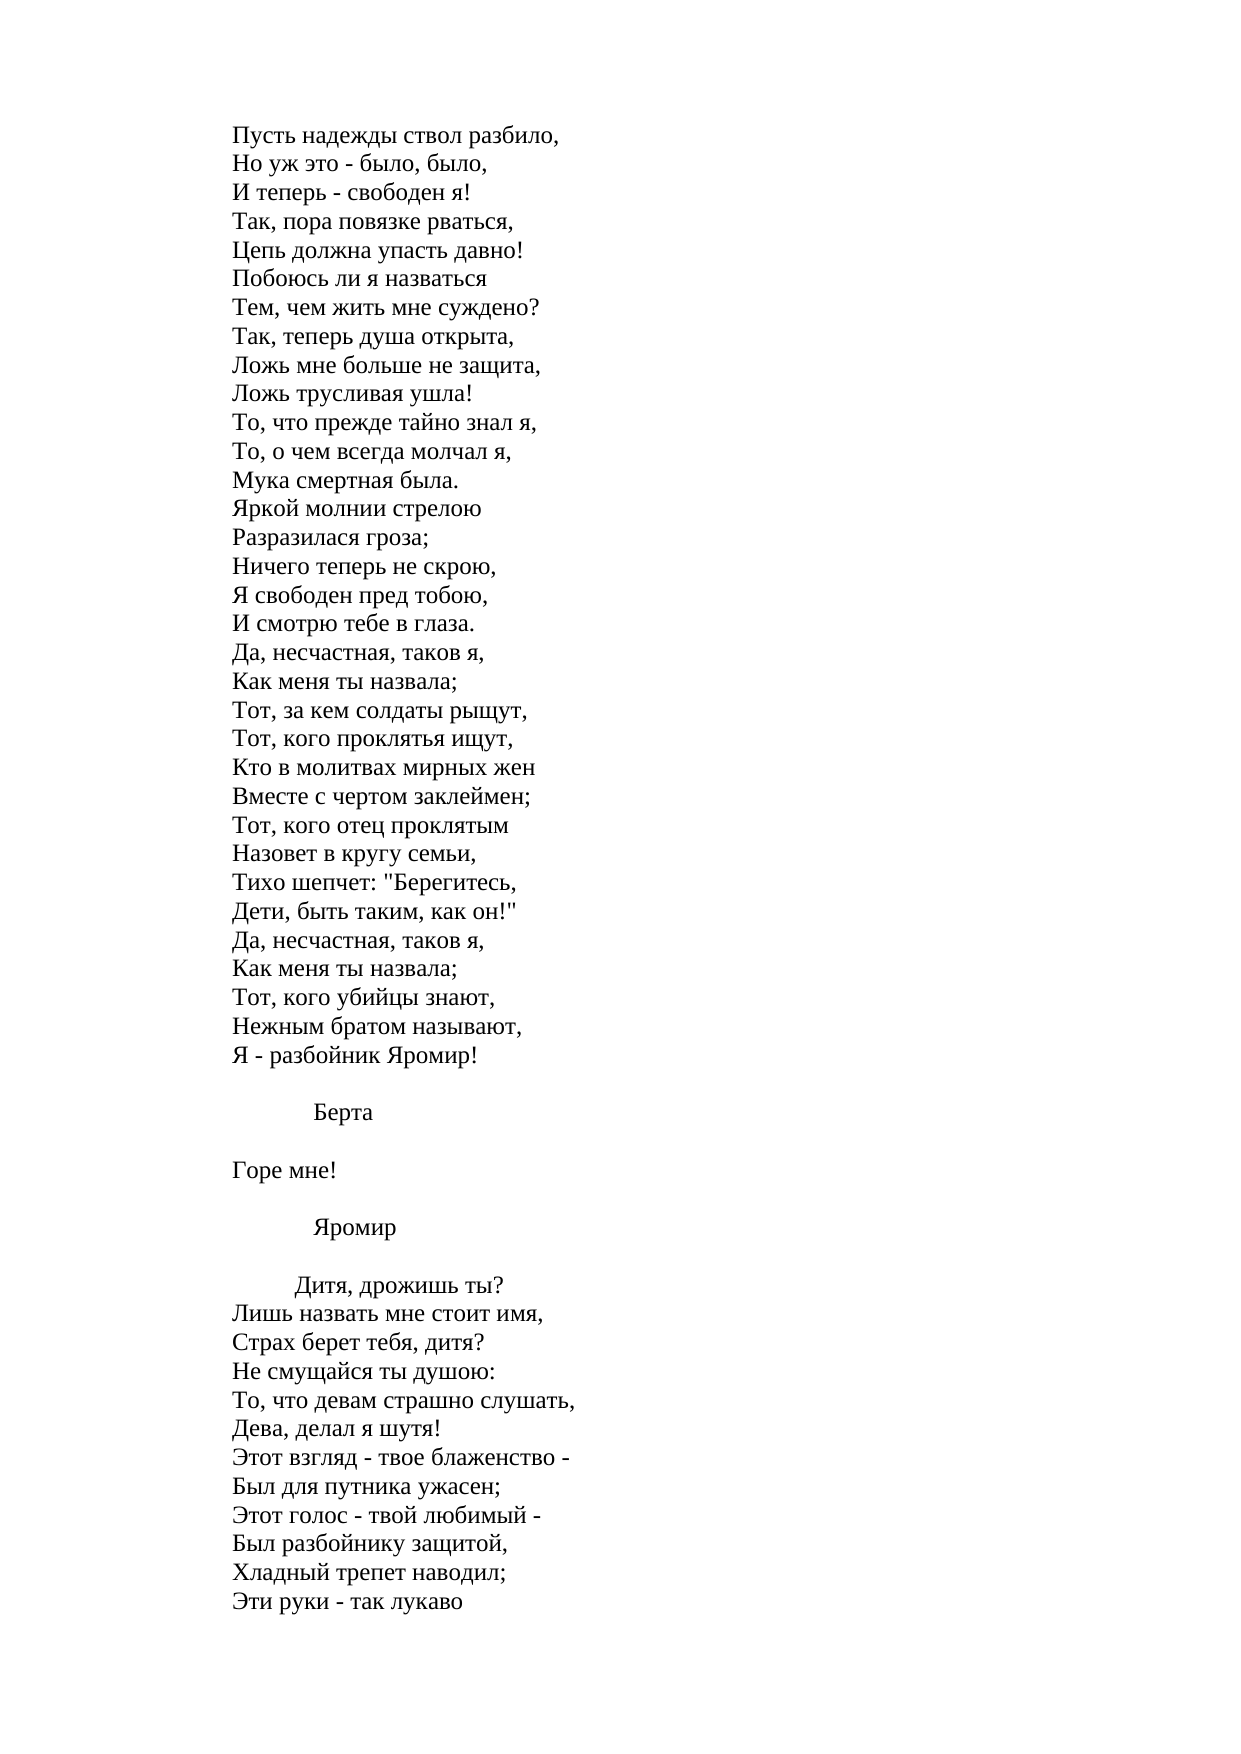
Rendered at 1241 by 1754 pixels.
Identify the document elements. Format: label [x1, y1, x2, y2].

table_header [230, 118, 1099, 1616]
